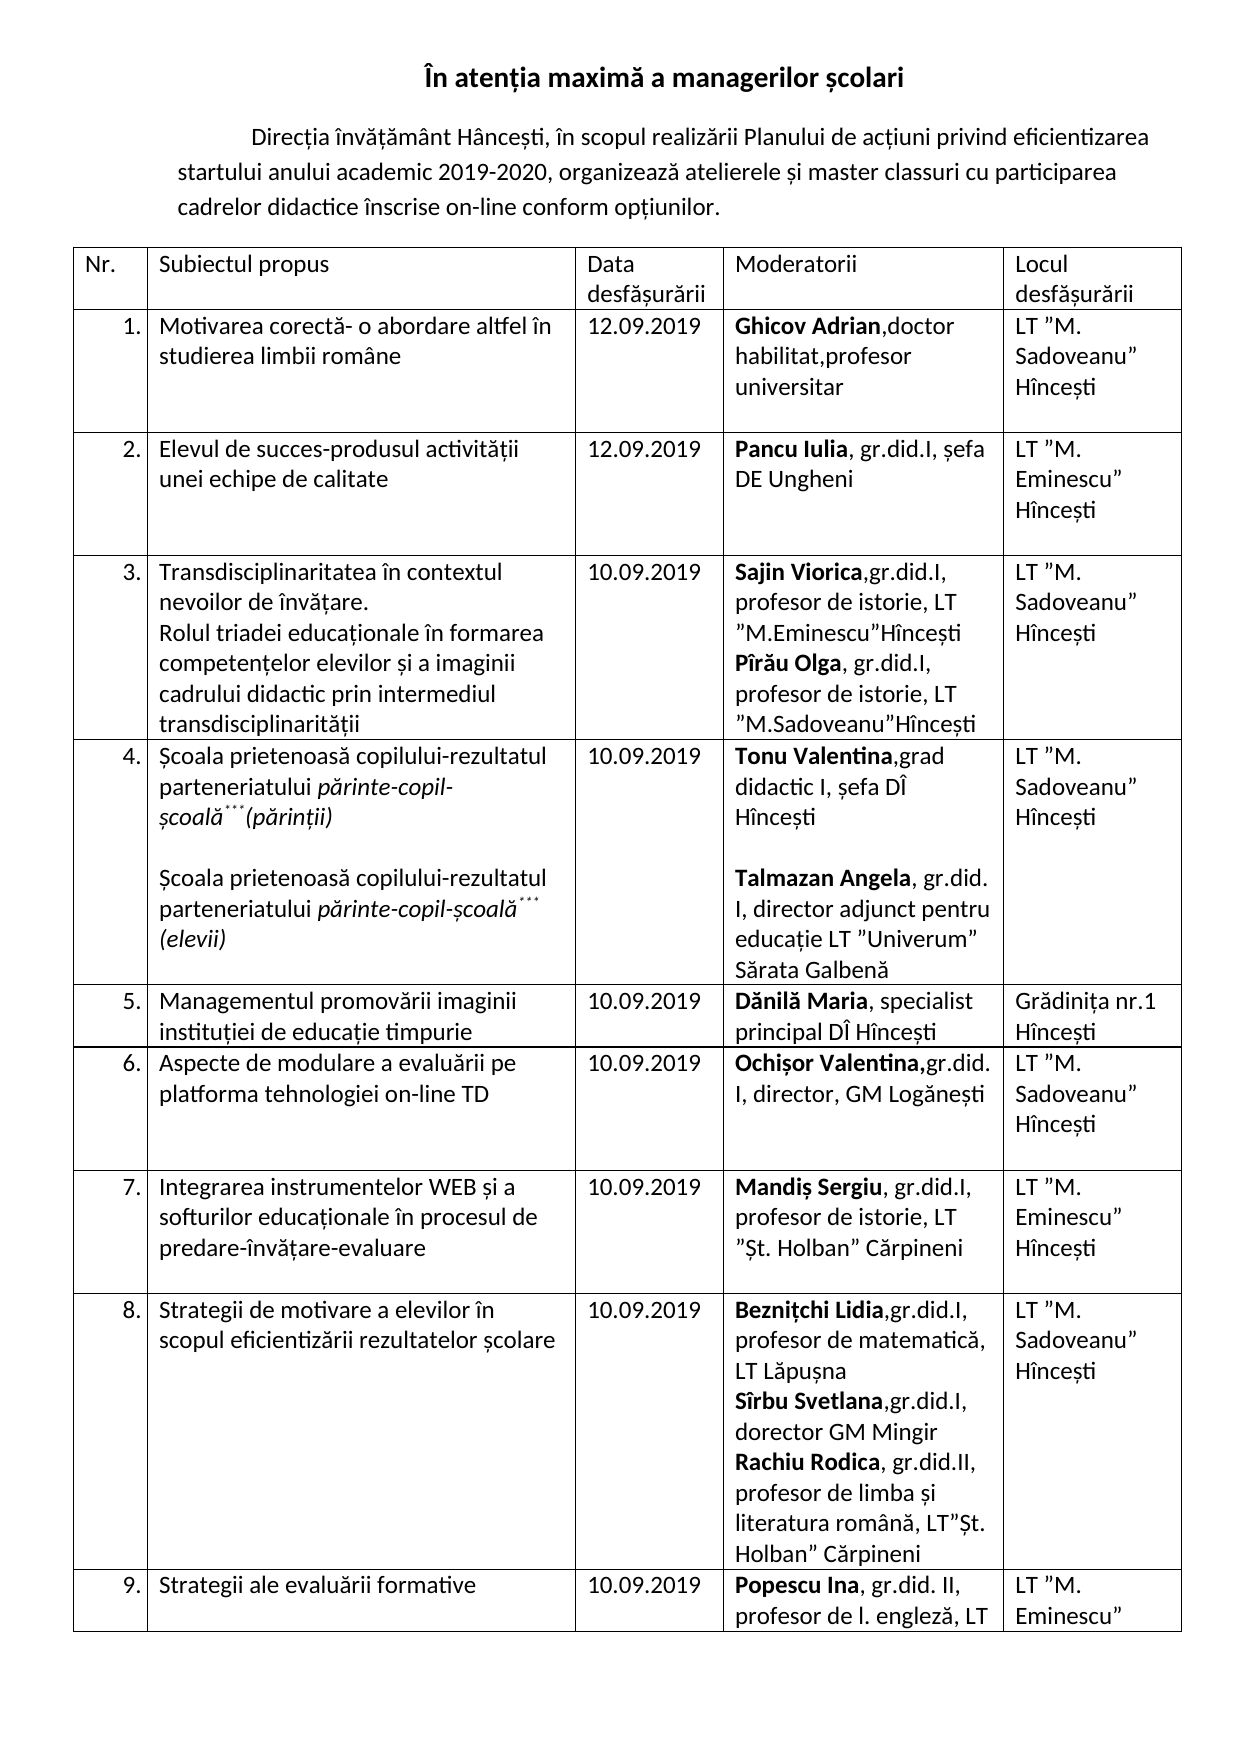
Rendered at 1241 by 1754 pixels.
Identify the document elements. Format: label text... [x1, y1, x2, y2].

table_cell [74, 556, 147, 739]
table_cell Ochișor Valentina,gr.did. I, director, GM Logănești [724, 1048, 1003, 1169]
table_cell Strategii de motivare a elevilor în scopul eficientizării rezultatelor școlare [148, 1294, 575, 1568]
table_cell Integrarea instrumentelor WEB și a softurilor educaționale în procesul de predare-învățare-evaluare [148, 1171, 575, 1293]
table_header Subiectul propus [148, 248, 575, 309]
table_cell LT ”M. Sadoveanu” Hîncești [1004, 310, 1181, 432]
text În atenția maximă a managerilor școlari [177, 59, 1152, 95]
table_cell [74, 1570, 147, 1631]
table_cell [74, 310, 147, 432]
table_cell Tonu Valentina,grad didactic I, șefa DÎ Hîncești Talmazan Angela, gr.did. I, director adjunct pentru educație LT ”Univerum” Sărata Galbenă [724, 740, 1003, 984]
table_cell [724, 1570, 1003, 1631]
table_header Moderatorii [724, 248, 1003, 309]
table_cell 10.09.2019 [576, 556, 723, 739]
table_cell 10.09.2019 [576, 1048, 723, 1169]
table_cell 10.09.2019 [576, 740, 723, 984]
table_header Nr. [74, 248, 147, 309]
text Direcția învățământ Hâncești, în scopul realizării Planului de acțiuni privind eficientizarea startului anului academic 2019-2020, organizează atelierele și master classuri cu participarea cadrelor didactice înscrise on-line conform opțiunilor. [177, 121, 1152, 221]
table_cell [74, 1294, 147, 1568]
table_cell LT ”M. Sadoveanu” Hîncești [1004, 1294, 1181, 1568]
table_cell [148, 1570, 575, 1631]
table_header Data desfășurării [576, 248, 723, 309]
table_cell LT ”M. Sadoveanu” Hîncești [1004, 740, 1181, 984]
table_cell Ghicov Adrian,doctor habilitat,profesor universitar [724, 310, 1003, 432]
table_cell Aspecte de modulare a evaluării pe platforma tehnologiei on-line TD [148, 1048, 575, 1169]
table_cell Grădinița nr.1 Hîncești [1004, 985, 1181, 1046]
table_cell LT ”M. Sadoveanu” Hîncești [1004, 556, 1181, 739]
table_cell Pancu Iulia, gr.did.I, șefa DE Ungheni [724, 433, 1003, 555]
table_cell LT ”M. Sadoveanu” Hîncești [1004, 1048, 1181, 1169]
table_cell LT ”M. Eminescu” Hîncești [1004, 1171, 1181, 1293]
table_cell 12.09.2019 [576, 433, 723, 555]
table_cell Mandiș Sergiu, gr.did.I, profesor de istorie, LT ”Șt. Holban” Cărpineni [724, 1171, 1003, 1293]
table_cell 10.09.2019 [576, 1294, 723, 1568]
table_cell [74, 985, 147, 1046]
table_cell [74, 1048, 147, 1169]
table_header Locul desfășurării [1004, 248, 1181, 309]
table_cell Elevul de succes-produsul activității unei echipe de calitate [148, 433, 575, 555]
table_cell Sajin Viorica,gr.did.I, profesor de istorie, LT ”M.Eminescu”Hîncești Pîrău Olga, gr.did.I, profesor de istorie, LT ”M.Sadoveanu”Hîncești [724, 556, 1003, 739]
table_cell Motivarea corectă- o abordare altfel în studierea limbii române [148, 310, 575, 432]
table_cell [74, 1171, 147, 1293]
table_cell Beznițchi Lidia,gr.did.I, profesor de matematică, LT Lăpușna Sîrbu Svetlana,gr.did.I, dorector GM Mingir Rachiu Rodica, gr.did.II, profesor de limba și literatura română, LT”Șt. Holban” Cărpineni [724, 1294, 1003, 1568]
table_cell [74, 740, 147, 984]
table_cell Școala prietenoasă copilului-rezultatul parteneriatului părinte-copil-școală***(părinții) Școala prietenoasă copilului-rezultatul parteneriatului părinte-copil-școală*** (elevii) [148, 740, 575, 984]
table_cell [74, 433, 147, 555]
table_cell Dănilă Maria, specialist principal DÎ Hîncești [724, 985, 1003, 1046]
table_cell LT ”M. Eminescu” Hîncești [1004, 433, 1181, 555]
table_cell 10.09.2019 [576, 1171, 723, 1293]
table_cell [1004, 1570, 1181, 1631]
table_cell 10.09.2019 [576, 985, 723, 1046]
table_cell Transdisciplinaritatea în contextul nevoilor de învățare. Rolul triadei educaționale în formarea competențelor elevilor și a imaginii cadrului didactic prin intermediul transdisciplinarității [148, 556, 575, 739]
table_cell 12.09.2019 [576, 310, 723, 432]
table_cell Managementul promovării imaginii instituției de educație timpurie [148, 985, 575, 1046]
table_cell 10.09.2019 [576, 1570, 723, 1631]
